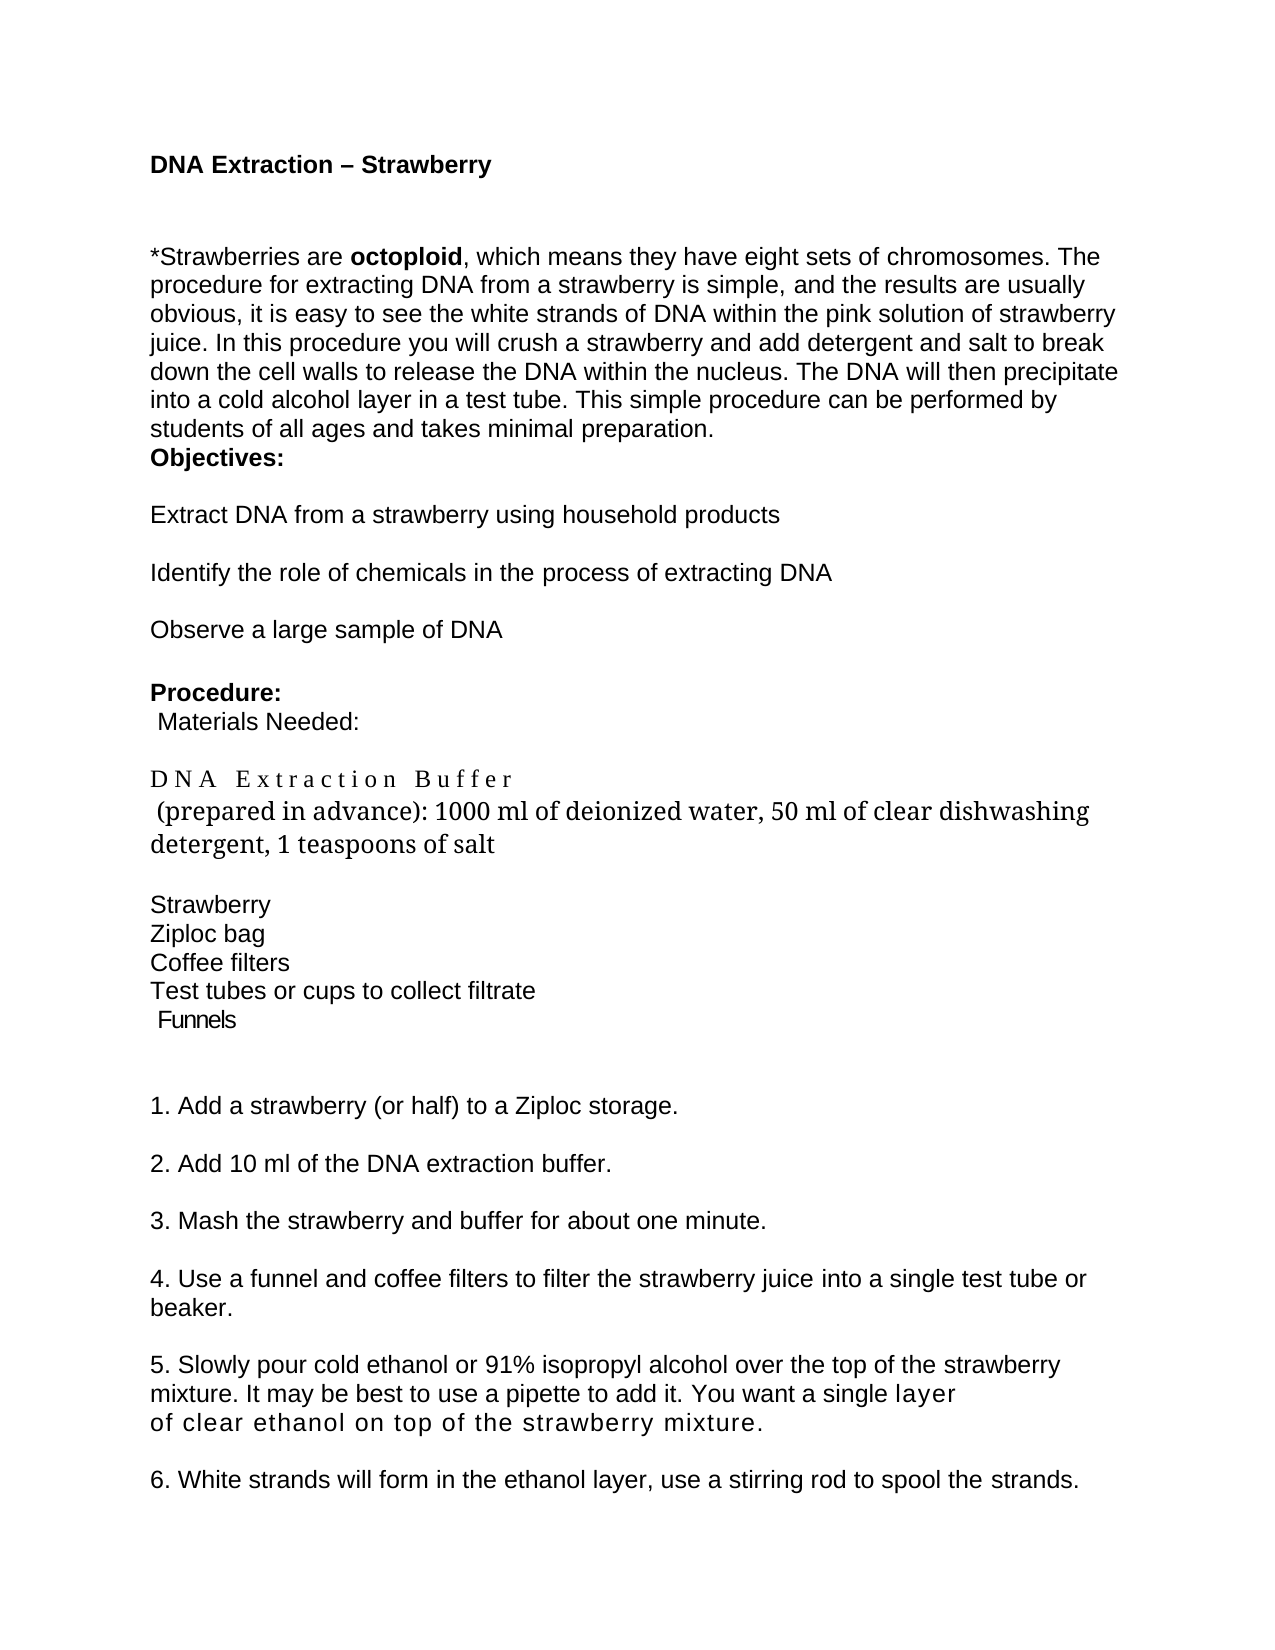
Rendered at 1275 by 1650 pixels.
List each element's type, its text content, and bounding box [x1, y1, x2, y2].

text 3. Mash the strawberry and buffer for about one minute. [150, 1206, 1125, 1235]
text 5. Slowly pour cold ethanol or 91% isopropyl alcohol over the top of the strawberry mixture. It may be best to use a pipette to add it. You want a single layer of clear ethanol on top of the strawberry mixture. [150, 1350, 1125, 1436]
text Strawberry [150, 890, 1125, 919]
text DNA Extraction – Strawberry [150, 150, 1125, 179]
text Ziploc bag [150, 919, 1125, 947]
text 6. White strands will form in the ethanol layer, use a stirring rod to spool the strands. [150, 1465, 1125, 1494]
text Funnels [150, 1005, 1125, 1034]
text DNA Extraction Buffer [150, 764, 1125, 793]
text 2. Add 10 ml of the DNA extraction buffer. [150, 1149, 1125, 1177]
text Objectives: [150, 443, 1125, 472]
text Observe a large sample of DNA [150, 615, 1125, 644]
text Materials Needed: [150, 707, 1125, 736]
text 4. Use a funnel and coffee filters to filter the strawberry juice into a single test tube or beaker. [150, 1264, 1125, 1321]
text Extract DNA from a strawberry using household products [150, 500, 1125, 529]
text (prepared in advance): 1000 ml of deionized water, 50 ml of clear dishwashing detergent, 1 teaspoons of salt [150, 793, 1125, 861]
text Identify the role of chemicals in the process of extracting DNA [150, 558, 1125, 587]
text Test tubes or cups to collect filtrate [150, 976, 1125, 1005]
text Coffee filters [150, 947, 1125, 976]
text 1. Add a strawberry (or half) to a Ziploc storage. [150, 1091, 1125, 1120]
text *Strawberries are octoploid, which means they have eight sets of chromosomes. The procedure for extracting DNA from a strawberry is simple, and the results are usually obvious, it is easy to see the white strands of DNA within the pink solution of strawberry juice. In this procedure you will crush a strawberry and add detergent and salt to break down the cell walls to release the DNA within the nucleus. The DNA will then precipitate into a cold alcohol layer in a test tube. This simple procedure can be performed by students of all ages and takes minimal preparation. [150, 242, 1125, 443]
text Procedure: [150, 678, 1125, 707]
